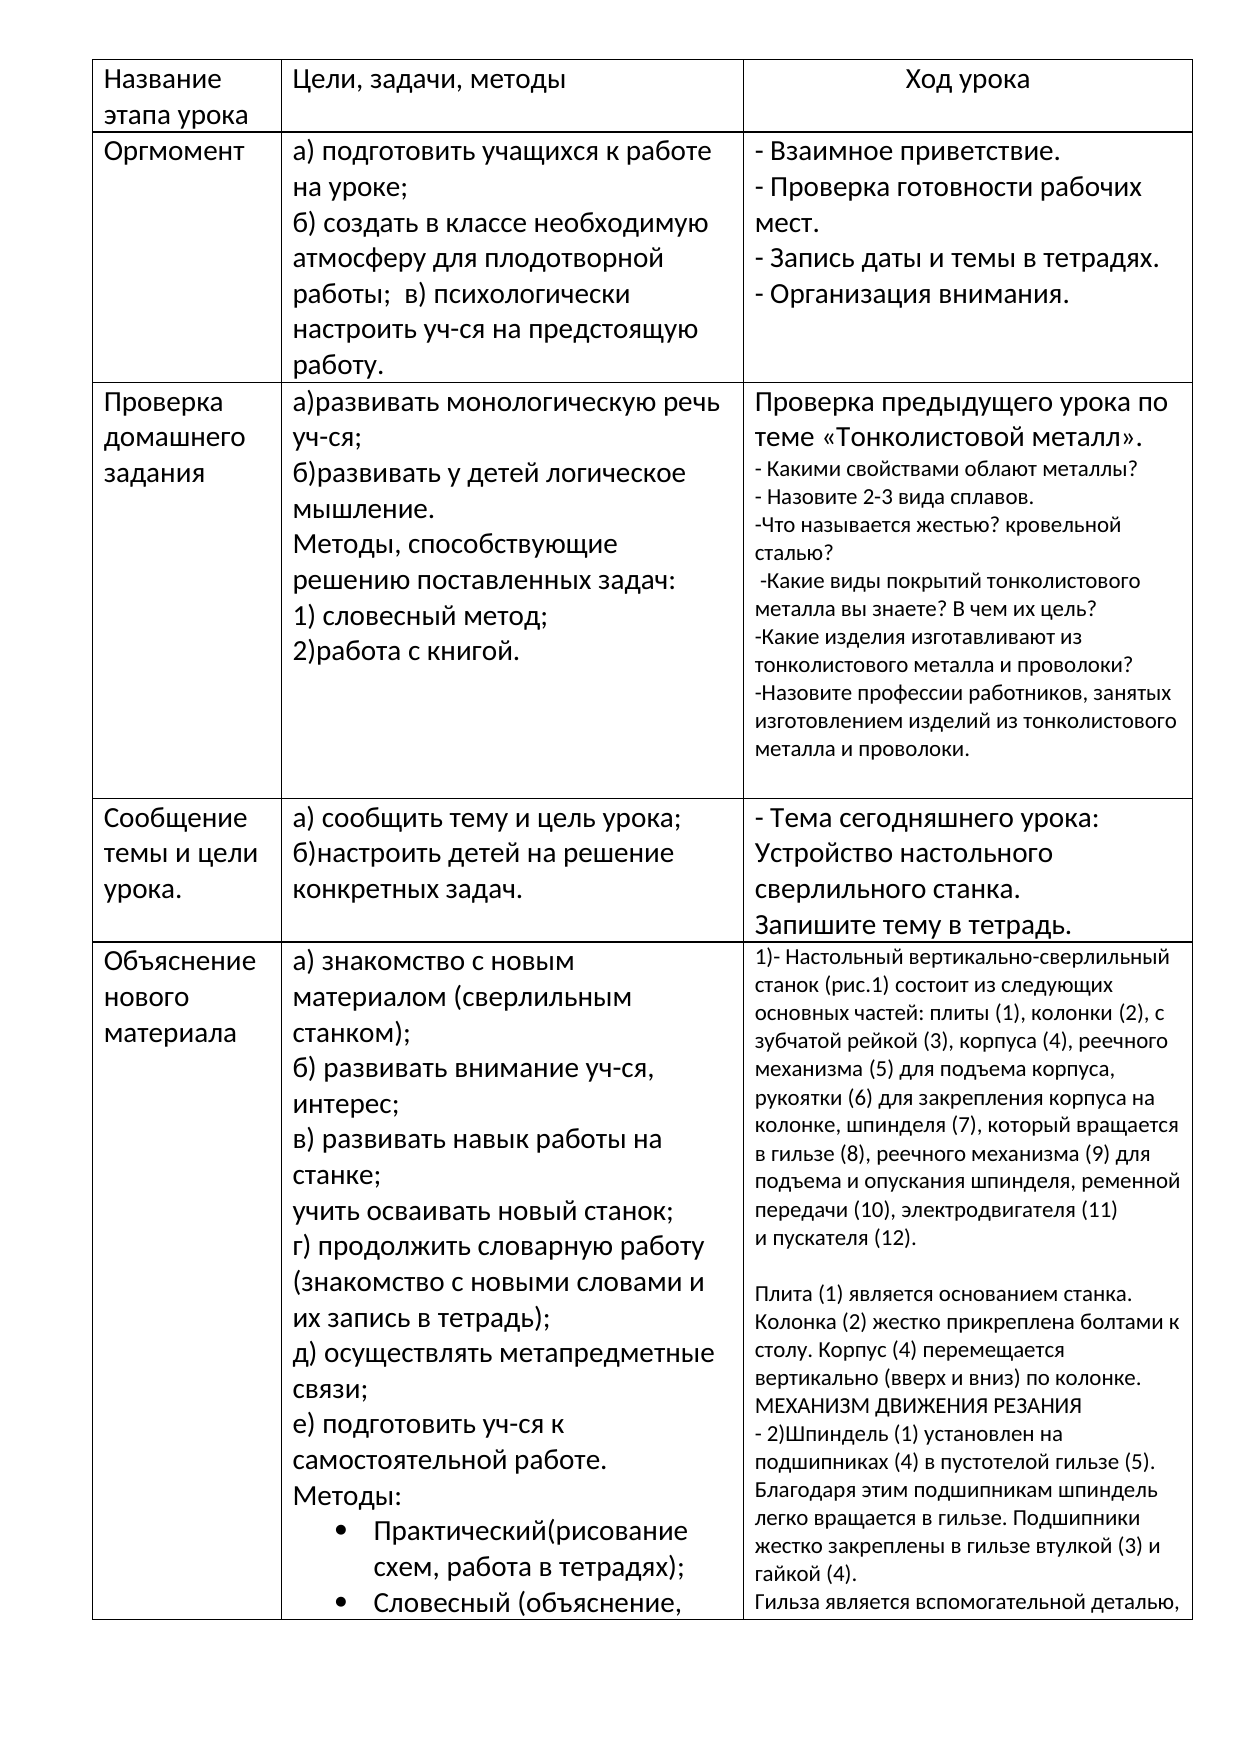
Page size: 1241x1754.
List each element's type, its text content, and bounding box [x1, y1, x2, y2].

table_cell - Тема сегодняшнего урока: Устройство настольного сверлильного станка. Запишите тему в тетрадь. [744, 799, 1192, 941]
table_cell а) подготовить учащихся к работе на уроке; б) создать в классе необходимую атмосферу для плодотворной работы; в) психологически настроить уч-ся на предстоящую работу. [282, 133, 743, 382]
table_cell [93, 943, 281, 1619]
table_cell - Взаимное приветствие. - Проверка готовности рабочих мест. - Запись даты и темы в тетрадях. - Организация внимания. [744, 133, 1192, 382]
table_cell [744, 943, 1192, 1619]
table_header Ход урока [744, 60, 1192, 131]
table_cell Сообщение темы и цели урока. [93, 799, 281, 941]
table_cell Проверка домашнего задания [93, 383, 281, 798]
table_cell Проверка предыдущего урока по теме «Тонколистовой металл». - Какими свойствами облают металлы? - Назовите 2-3 вида сплавов. -Что называется жестью? кровельной сталью? -Какие виды покрытий тонколистового металла вы знаете? В чем их цель? -Какие изделия изготавливают из тонколистового металла и проволоки? -Назовите профессии работников, занятых изготовлением изделий из тонколистового металла и проволоки. [744, 383, 1192, 798]
table_cell а) сообщить тему и цель урока; б)настроить детей на решение конкретных задач. [282, 799, 743, 941]
table_cell а)развивать монологическую речь уч-ся; б)развивать у детей логическое мышление. Методы, способствующие решению поставленных задач: 1) словесный метод; 2)работа с книгой. [282, 383, 743, 798]
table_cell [282, 943, 743, 1619]
table_cell Оргмомент [93, 133, 281, 382]
table_header Цели, задачи, методы [282, 60, 743, 131]
table_header Название этапа урока [93, 60, 281, 131]
